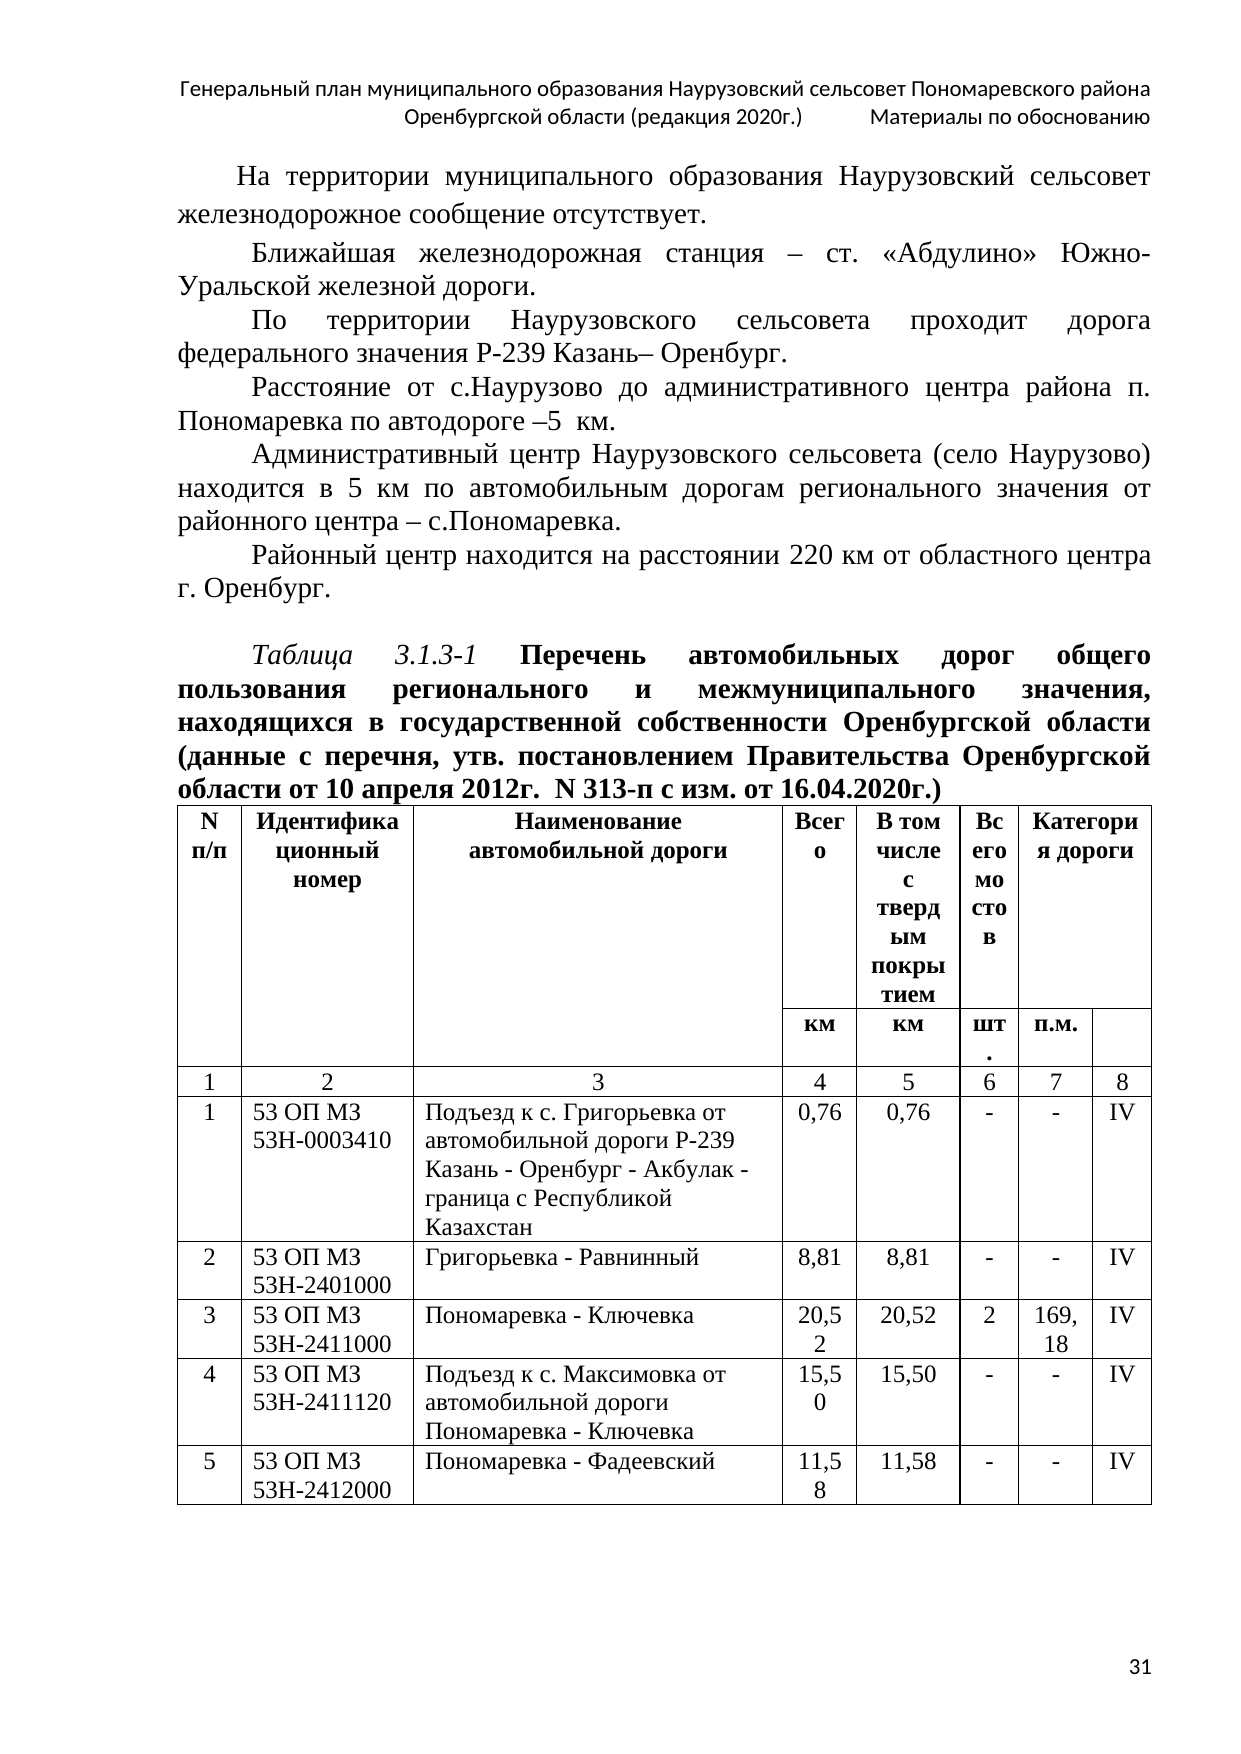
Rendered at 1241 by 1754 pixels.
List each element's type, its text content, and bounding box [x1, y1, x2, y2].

table_cell - [1019, 1359, 1092, 1445]
table_cell [1093, 1009, 1151, 1066]
table_cell 2 [178, 1242, 241, 1299]
table_cell 53 ОП МЗ 53Н-0003410 [242, 1097, 413, 1241]
table_cell 6 [961, 1067, 1018, 1096]
table_header В том числе с твердым покрытием [857, 806, 959, 1007]
text Районный центр находится на расстоянии 220 км от областного центра г. Оренбург. [177, 537, 1152, 604]
table_cell IV [1093, 1300, 1151, 1358]
table_cell 20,52 [783, 1300, 856, 1358]
table_cell 1 [178, 1097, 241, 1241]
table_cell - [961, 1097, 1018, 1241]
table_cell 0,76 [857, 1097, 959, 1241]
table_cell - [961, 1242, 1018, 1299]
table_header Идентификационный номер [242, 806, 413, 1066]
table_cell 53 ОП МЗ 53Н-2411120 [242, 1359, 413, 1445]
table_cell Пономаревка - Ключевка [414, 1300, 782, 1358]
table_cell - [1019, 1242, 1092, 1299]
table_header Всего мостов [961, 806, 1018, 1007]
table_header Наименование автомобильной дороги [414, 806, 782, 1066]
table_cell - [961, 1446, 1018, 1503]
table_cell км [857, 1009, 959, 1066]
table_cell 11,58 [857, 1446, 959, 1503]
table_cell 15,50 [857, 1359, 959, 1445]
table_cell 169,18 [1019, 1300, 1092, 1358]
table_cell 4 [178, 1359, 241, 1445]
table_cell 53 ОП МЗ 53Н-2401000 [242, 1242, 413, 1299]
table_cell 8 [1093, 1067, 1151, 1096]
table_cell 5 [178, 1446, 241, 1503]
table_cell 2 [961, 1300, 1018, 1358]
table_header N п/п [178, 806, 241, 1066]
table_cell км [783, 1009, 856, 1066]
table_cell IV [1093, 1446, 1151, 1503]
text Таблица 3.1.3-1 Перечень автомобильных дорог общего пользования регионального и межмуниципального значения, находящихся в государственной собственности Оренбургской области (данные с перечня, утв. постановлением Правительства Оренбургской области от 10 апреля 2012г. N 313-п с изм. от 16.04.2020г.) [177, 637, 1152, 805]
table_header Всего [783, 806, 856, 1007]
table_cell Подъезд к с. Григорьевка от автомобильной дороги Р-239 Казань - Оренбург - Акбулак - граница с Республикой Казахстан [414, 1097, 782, 1241]
table_cell - [1019, 1097, 1092, 1241]
table_cell 4 [783, 1067, 856, 1096]
table_cell 15,50 [783, 1359, 856, 1445]
table_cell 8,81 [857, 1242, 959, 1299]
table_cell шт. [961, 1009, 1018, 1066]
table_cell 20,52 [857, 1300, 959, 1358]
table_cell 53 ОП МЗ 53Н-2412000 [242, 1446, 413, 1503]
table_cell 53 ОП МЗ 53Н-2411000 [242, 1300, 413, 1358]
table_header Категория дороги [1019, 806, 1151, 1007]
table_cell 5 [857, 1067, 959, 1096]
table_cell 0,76 [783, 1097, 856, 1241]
table_cell 8,81 [783, 1242, 856, 1299]
text На территории муниципального образования Наурузовский сельсовет железнодорожное сообщение отсутствует. [177, 158, 1152, 230]
text По территории Наурузовского сельсовета проходит дорога федерального значения Р-239 Казань– Оренбург. [177, 302, 1152, 369]
table_cell IV [1093, 1359, 1151, 1445]
table_cell Пономаревка - Фадеевский [414, 1446, 782, 1503]
table_cell - [1019, 1446, 1092, 1503]
table_cell IV [1093, 1242, 1151, 1299]
table_cell Григорьевка - Равнинный [414, 1242, 782, 1299]
text Ближайшая железнодорожная станция – ст. «Абдулино» Южно-Уральской железной дороги. [177, 235, 1152, 302]
table_cell 3 [414, 1067, 782, 1096]
text Административный центр Наурузовского сельсовета (село Наурузово) находится в 5 км по автомобильным дорогам регионального значения от районного центра – с.Пономаревка. [177, 436, 1152, 537]
table_cell - [961, 1359, 1018, 1445]
table_cell 1 [178, 1067, 241, 1096]
table_cell 7 [1019, 1067, 1092, 1096]
table_cell 2 [242, 1067, 413, 1096]
table_cell Подъезд к с. Максимовка от автомобильной дороги Пономаревка - Ключевка [414, 1359, 782, 1445]
text Расстояние от с.Наурузово до административного центра района п. Пономаревка по автодороге –5 км. [177, 369, 1152, 436]
table_cell п.м. [1019, 1009, 1092, 1066]
table_cell IV [1093, 1097, 1151, 1241]
table_cell 11,58 [783, 1446, 856, 1503]
table_cell 3 [178, 1300, 241, 1358]
